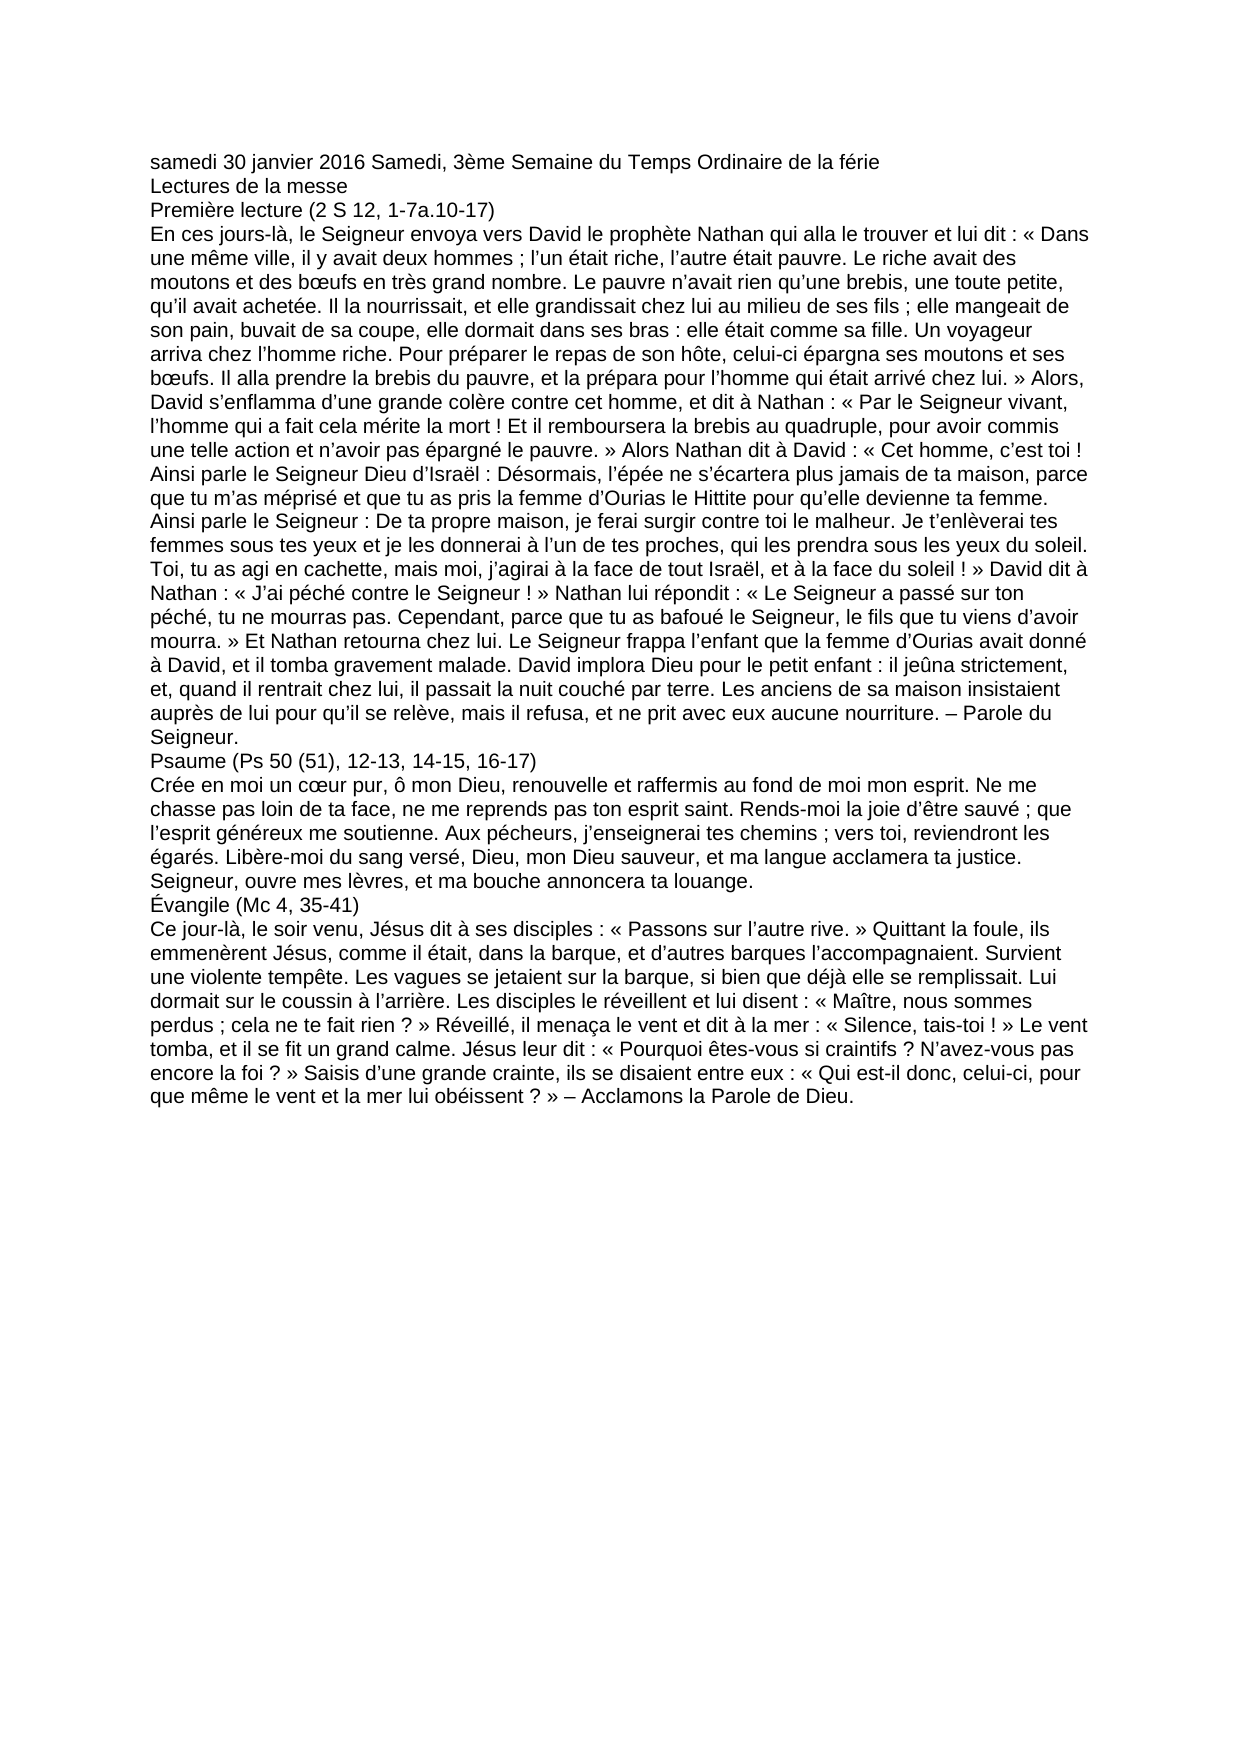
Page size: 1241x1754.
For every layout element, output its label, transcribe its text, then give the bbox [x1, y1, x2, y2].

text En ces jours-là, le Seigneur envoya vers David le prophète Nathan qui alla le trouver et lui dit : « Dans une même ville, il y avait deux hommes ; l’un était riche, l’autre était pauvre. Le riche avait des moutons et des bœufs en très grand nombre. Le pauvre n’avait rien qu’une brebis, une toute petite, qu’il avait achetée. Il la nourrissait, et elle grandissait chez lui au milieu de ses fils ; elle mangeait de son pain, buvait de sa coupe, elle dormait dans ses bras : elle était comme sa fille. Un voyageur arriva chez l’homme riche. Pour préparer le repas de son hôte, celui-ci épargna ses moutons et ses bœufs. Il alla prendre la brebis du pauvre, et la prépara pour l’homme qui était arrivé chez lui. » Alors, David s’enflamma d’une grande colère contre cet homme, et dit à Nathan : « Par le Seigneur vivant, l’homme qui a fait cela mérite la mort ! Et il remboursera la brebis au quadruple, pour avoir commis une telle action et n’avoir pas épargné le pauvre. » Alors Nathan dit à David : « Cet homme, c’est toi ! Ainsi parle le Seigneur Dieu d’Israël : Désormais, l’épée ne s’écartera plus jamais de ta maison, parce que tu m’as méprisé et que tu as pris la femme d’Ourias le Hittite pour qu’elle devienne ta femme. Ainsi parle le Seigneur : De ta propre maison, je ferai surgir contre toi le malheur. Je t’enlèverai tes femmes sous tes yeux et je les donnerai à l’un de tes proches, qui les prendra sous les yeux du soleil. Toi, tu as agi en cachette, mais moi, j’agirai à la face de tout Israël, et à la face du soleil ! » David dit à Nathan : « J’ai péché contre le Seigneur ! » Nathan lui répondit : « Le Seigneur a passé sur ton péché, tu ne mourras pas. Cependant, parce que tu as bafoué le Seigneur, le fils que tu viens d’avoir mourra. » Et Nathan retourna chez lui. Le Seigneur frappa l’enfant que la femme d’Ourias avait donné à David, et il tomba gravement malade. David implora Dieu pour le petit enfant : il jeûna strictement, et, quand il rentrait chez lui, il passait la nuit couché par terre. Les anciens de sa maison insistaient auprès de lui pour qu’il se relève, mais il refusa, et ne prit avec eux aucune nourriture. – Parole du Seigneur. [150, 222, 1090, 749]
text Ce jour-là, le soir venu, Jésus dit à ses disciples : « Passons sur l’autre rive. » Quittant la foule, ils emmenèrent Jésus, comme il était, dans la barque, et d’autres barques l’accompagnaient. Survient une violente tempête. Les vagues se jetaient sur la barque, si bien que déjà elle se remplissait. Lui dormait sur le coussin à l’arrière. Les disciples le réveillent et lui disent : « Maître, nous sommes perdus ; cela ne te fait rien ? » Réveillé, il menaça le vent et dit à la mer : « Silence, tais-toi ! » Le vent tomba, et il se fit un grand calme. Jésus leur dit : « Pourquoi êtes-vous si craintifs ? N’avez-vous pas encore la foi ? » Saisis d’une grande crainte, ils se disaient entre eux : « Qui est-il donc, celui-ci, pour que même le vent et la mer lui obéissent ? » – Acclamons la Parole de Dieu. [150, 917, 1090, 1108]
text Crée en moi un cœur pur, ô mon Dieu, renouvelle et raffermis au fond de moi mon esprit. Ne me chasse pas loin de ta face, ne me reprends pas ton esprit saint. Rends-moi la joie d’être sauvé ; que l’esprit généreux me soutienne. Aux pécheurs, j’enseignerai tes chemins ; vers toi, reviendront les égarés. Libère-moi du sang versé, Dieu, mon Dieu sauveur, et ma langue acclamera ta justice. Seigneur, ouvre mes lèvres, et ma bouche annoncera ta louange. [150, 773, 1090, 893]
